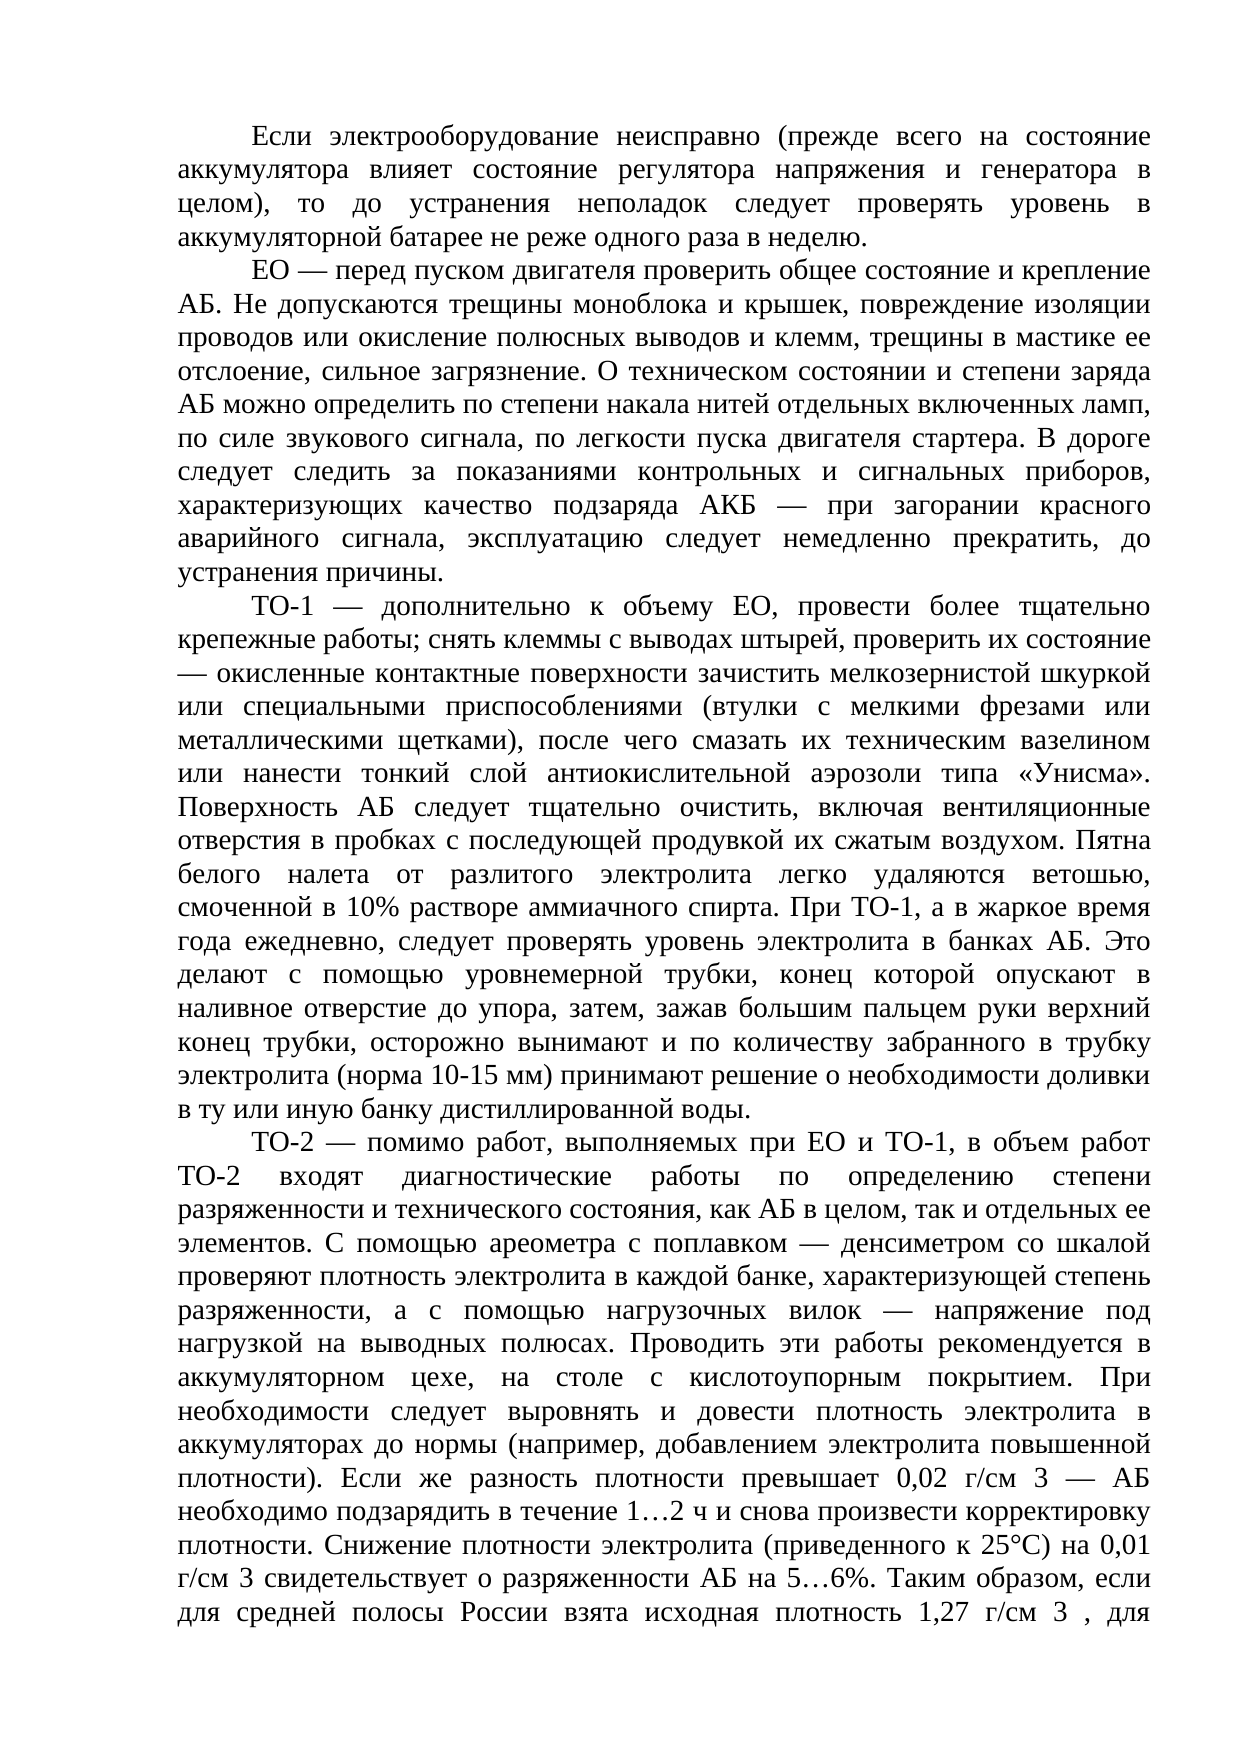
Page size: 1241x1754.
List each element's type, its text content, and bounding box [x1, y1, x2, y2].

text ЕО — перед пуском двигателя проверить общее состояние и крепление АБ. Не допускаются трещины моноблока и крышек, повреждение изоляции проводов или окисление полюсных выводов и клемм, трещины в мастике ее отслоение, сильное загрязнение. О техническом состоянии и степени заряда АБ можно определить по степени накала нитей отдельных включенных ламп, по силе звукового сигнала, по легкости пуска двигателя стартера. В дороге следует следить за показаниями контрольных и сигнальных приборов, характеризующих качество подзаряда АКБ — при загорании красного аварийного сигнала, эксплуатацию следует немедленно прекратить, до устранения причины. [177, 252, 1152, 588]
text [177, 1124, 1152, 1627]
text ТО-1 — дополнительно к объему ЕО, провести более тщательно крепежные работы; снять клеммы с выводах штырей, проверить их состояние — окисленные контактные поверхности зачистить мелкозернистой шкуркой или специальными приспособлениями (втулки с мелкими фрезами или металлическими щетками), после чего смазать их техническим вазелином или нанести тонкий слой антиокислительной аэрозоли типа «Унисма». Поверхность АБ следует тщательно очистить, включая вентиляционные отверстия в пробках с последующей продувкой их сжатым воздухом. Пятна белого налета от разлитого электролита легко удаляются ветошью, смоченной в 10% растворе аммиачного спирта. При ТО-1, а в жаркое время года ежедневно, следует проверять уровень электролита в банках АБ. Это делают с помощью уровнемерной трубки, конец которой опускают в наливное отверстие до упора, затем, зажав большим пальцем руки верхний конец трубки, осторожно вынимают и по количеству забранного в трубку электролита (норма 10-15 мм) принимают решение о необходимости доливки в ту или иную банку дистиллированной воды. [177, 588, 1152, 1124]
text Если электрооборудование неисправно (прежде всего на состояние аккумулятора влияет состояние регулятора напряжения и генератора в целом), то до устранения неполадок следует проверять уровень в аккумуляторной батарее не реже одного раза в неделю. [177, 118, 1152, 252]
